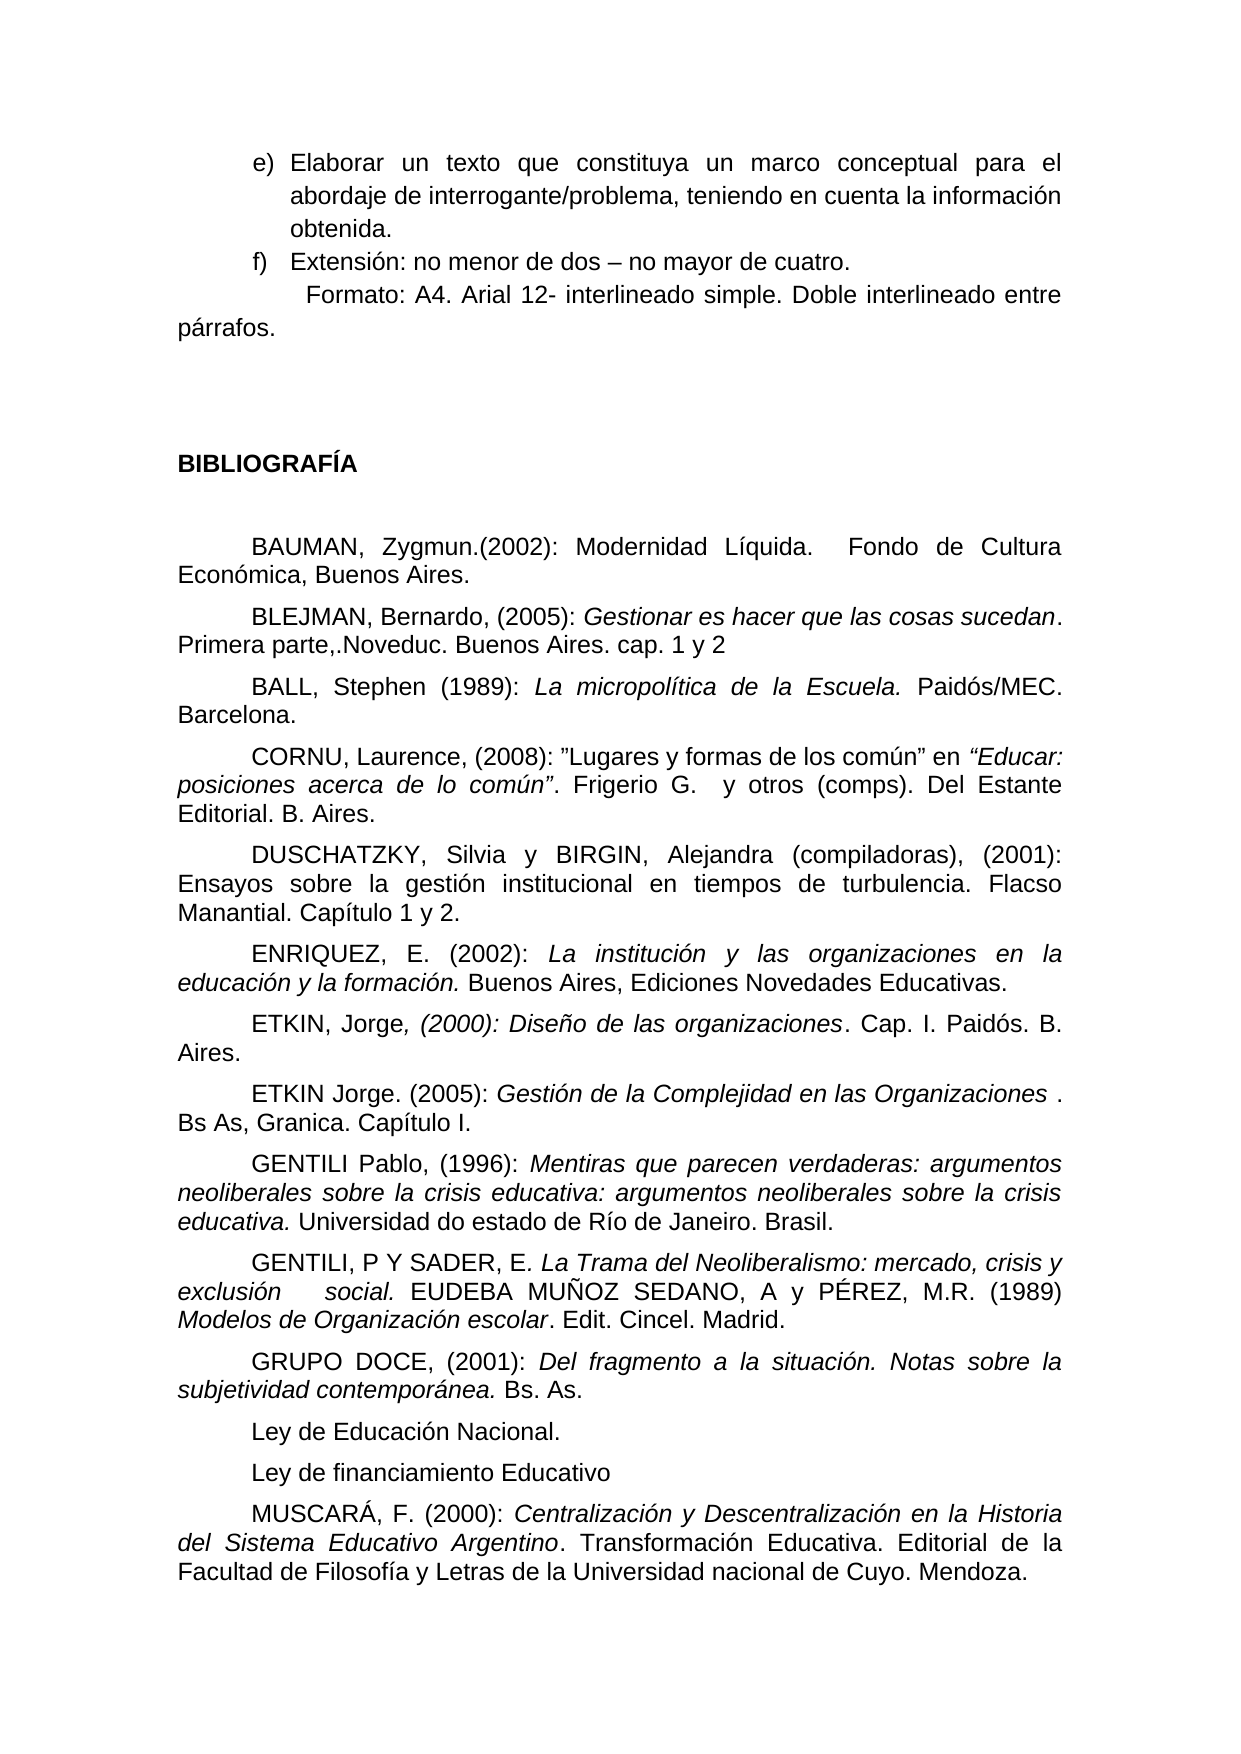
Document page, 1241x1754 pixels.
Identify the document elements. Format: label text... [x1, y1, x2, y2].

text DUSCHATZKY, Silvia y BIRGIN, Alejandra (compiladoras), (2001): Ensayos sobre la gestión institucional en tiempos de turbulencia. Flacso Manantial. Capítulo 1 y 2. [177, 841, 1063, 927]
text BLEJMAN, Bernardo, (2005): Gestionar es hacer que las cosas sucedan. Primera parte,.Noveduc. Buenos Aires. cap. 1 y 2 [177, 602, 1063, 659]
text Ley de Educación Nacional. [177, 1417, 1063, 1446]
text CORNU, Laurence, (2008): ”Lugares y formas de los común” en “Educar: posiciones acerca de lo común”. Frigerio G. y otros (comps). Del Estante Editorial. B. Aires. [177, 742, 1063, 828]
text GENTILI Pablo, (1996): Mentiras que parecen verdaderas: argumentos neoliberales sobre la crisis educativa: argumentos neoliberales sobre la crisis educativa. Universidad do estado de Río de Janeiro. Brasil. [177, 1149, 1063, 1236]
text Formato: A4. Arial 12- interlineado simple. Doble interlineado entre párrafos. [177, 280, 1063, 341]
text BALL, Stephen (1989): La micropolítica de /MEC. Barcelona. [177, 672, 1063, 729]
text BAUMAN, Zygmun.(2002): Modernidad Líquida. Fondo de Cultura Económica, Buenos Aires. [177, 532, 1063, 589]
text BIBLIOGRAFÍA [177, 449, 1063, 478]
text ENRIQUEZ, E. (2002): La institución y las organizaciones en la educación y la formación. Buenos Aires, Ediciones Novedades Educativas. [177, 939, 1063, 997]
text GRUPO DOCE, (2001): Del fragmento a la situación. Notas sobre la subjetividad contemporánea. Bs. As. [177, 1347, 1063, 1404]
text GENTILI, P Y SADER, E. del Neoliberalismo: mercado, crisis y exclusión social. EUDEBA MUÑOZ SEDANO, A y PÉREZ, M.R. (1989) Modelos de Organización escolar. Edit. Cincel. Madrid. [177, 1248, 1063, 1334]
text Ley de financiamiento Educativo [177, 1458, 1063, 1487]
text ETKIN, Jorge, (2000): Diseño de las organizaciones. Cap. I. Paidós. B. Aires. [177, 1009, 1063, 1067]
list Extensión: no menor de dos – no mayor de cuatro. [252, 247, 1063, 275]
list Elaborar un texto que constituya un marco conceptual para el abordaje de interrogante/problema, teniendo en cuenta la información obtenida. [252, 148, 1063, 242]
text MUSCARÁ, F. (2000): Centralización y Descentralización en del Sistema Educativo Argentino. Transformación Educativa. Editorial de de Filosofía y Letras de nacional de Cuyo. Mendoza. [177, 1499, 1063, 1586]
text ETKIN Jorge. (2005): Gestión de en las Organizaciones . Bs As, Granica. Capítulo I. [177, 1079, 1063, 1137]
